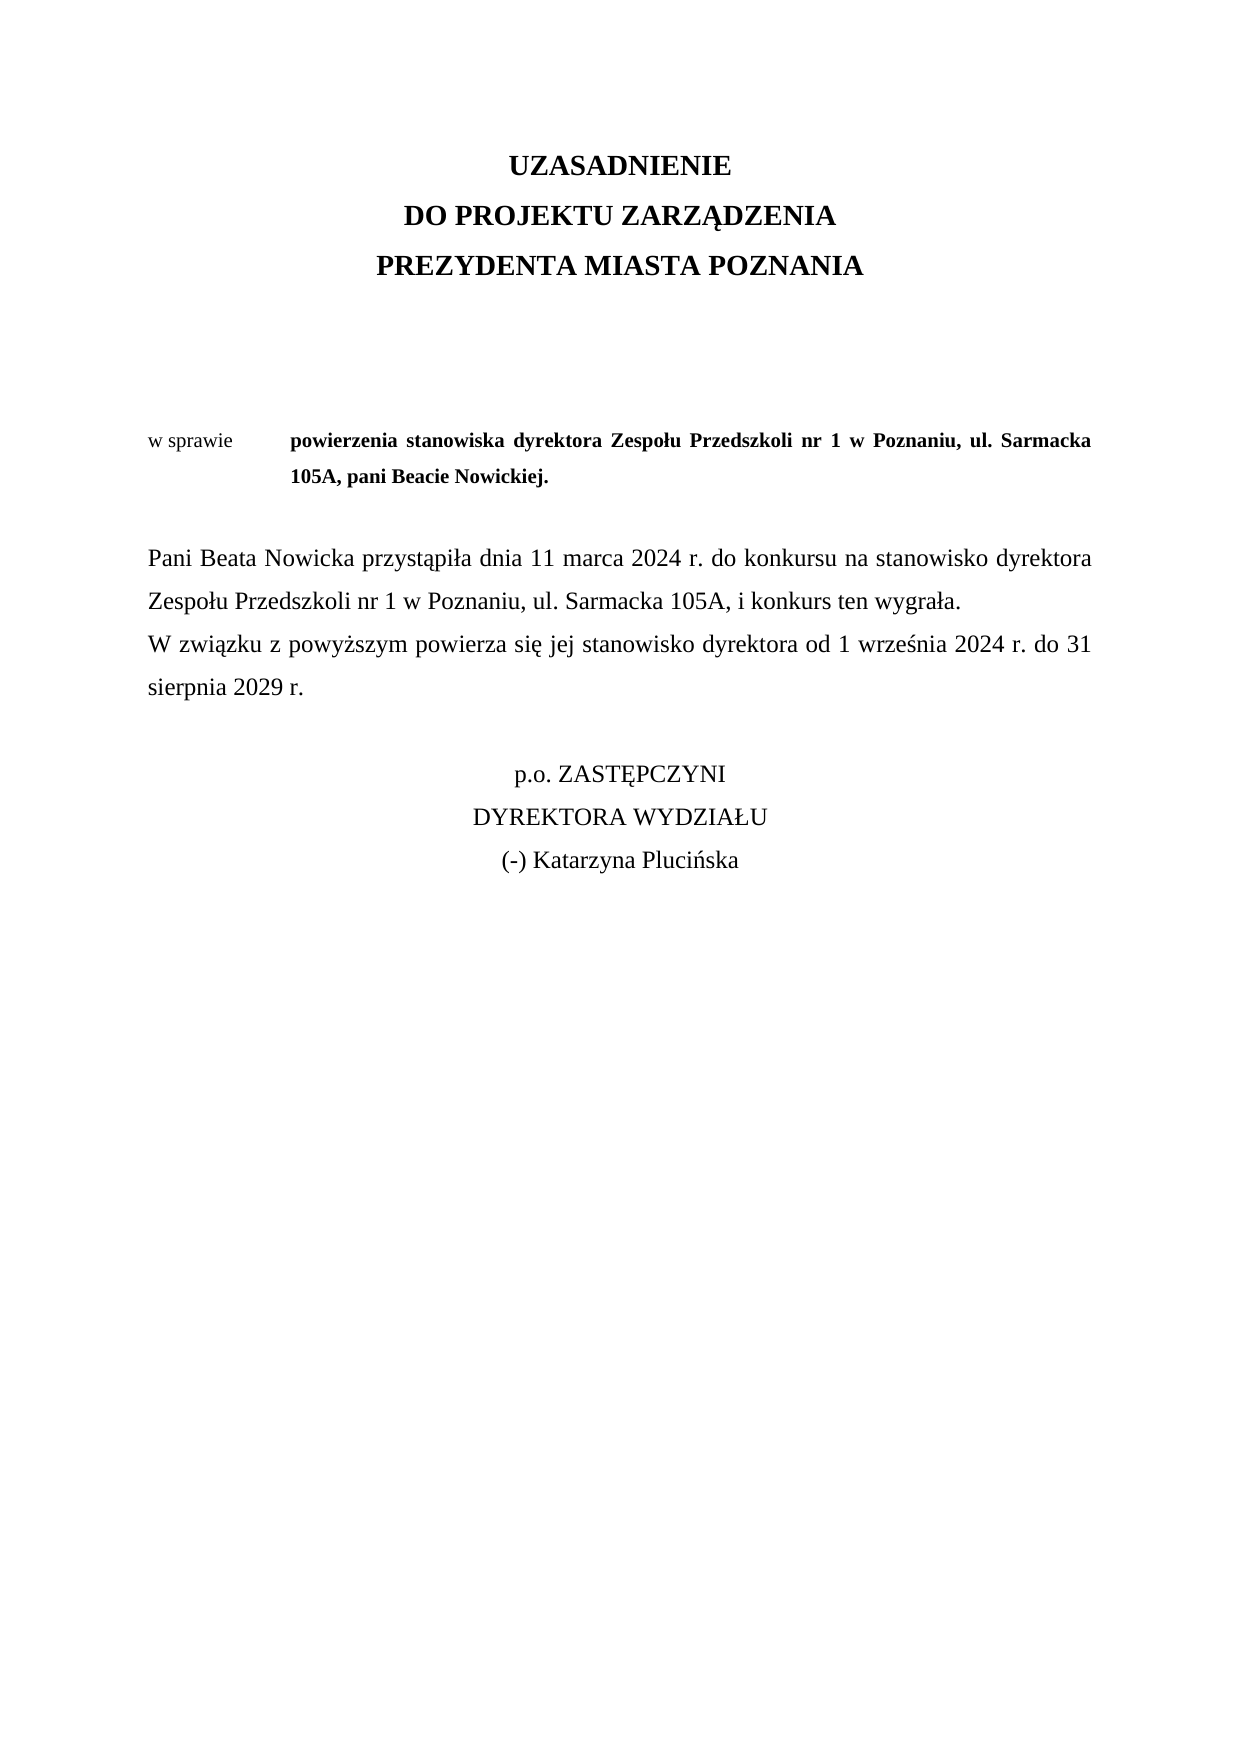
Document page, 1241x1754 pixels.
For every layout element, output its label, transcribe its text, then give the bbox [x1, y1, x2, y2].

text p.o. ZASTĘPCZYNI [148, 759, 1093, 787]
subtitle PREZYDENTA MIASTA POZNANIA [148, 248, 1093, 282]
table_header w sprawie [136, 428, 279, 500]
table_header powierzenia stanowiska dyrektora Zespołu Przedszkoli nr 1 w Poznaniu, ul. Sarmacka 105A, pani Beacie Nowickiej. [279, 428, 1104, 500]
text (-) Katarzyna Plucińska [148, 845, 1093, 874]
text DYREKTORA WYDZIAŁU [148, 802, 1093, 831]
subtitle DO PROJEKTU ZARZĄDZENIA [148, 198, 1093, 231]
text Pani Beata Nowicka przystąpiła dnia 11 marca 2024 r. do konkursu na stanowisko dyrektora Zespołu Przedszkoli nr 1 w Poznaniu, ul. Sarmacka 105A, i konkurs ten wygrała. [148, 543, 1093, 615]
text W związku z powyższym powierza się jej stanowisko dyrektora od 1 września 2024 r. do 31 sierpnia 2029 r. [148, 629, 1093, 701]
subtitle UZASADNIENIE [148, 148, 1093, 181]
